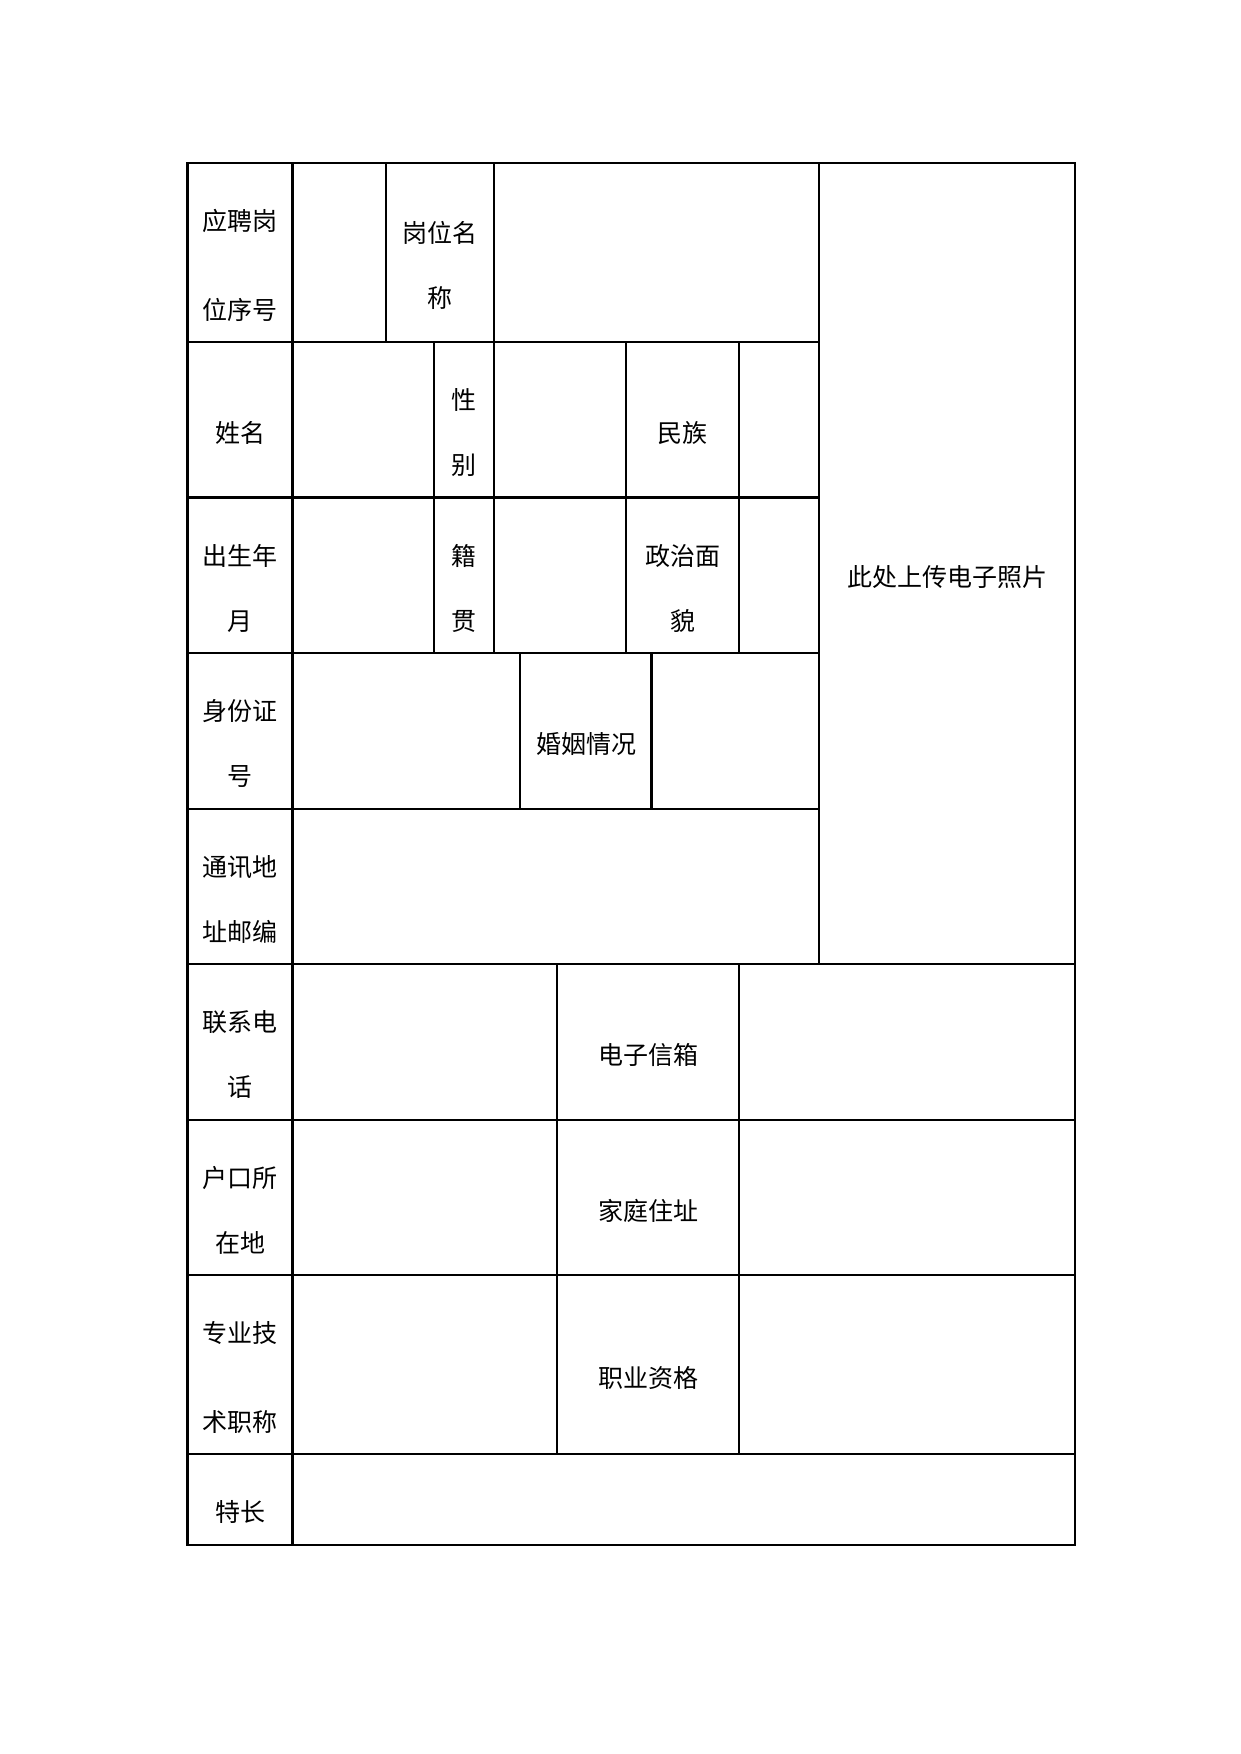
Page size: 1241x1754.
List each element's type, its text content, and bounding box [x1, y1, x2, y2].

table_cell [294, 810, 818, 963]
table_cell [740, 1121, 1074, 1274]
table_cell [740, 499, 818, 652]
table_cell 民族 [627, 343, 738, 496]
table_cell 专业技 术职称 [189, 1276, 291, 1453]
table_cell [294, 1455, 1074, 1543]
table_cell [653, 654, 818, 807]
table_cell 家庭住址 [558, 1121, 738, 1274]
table_cell [740, 1276, 1074, 1453]
table_header 此处上传电子照片 [820, 164, 1074, 963]
table_header [495, 164, 818, 341]
table_cell 籍贯 [435, 499, 493, 652]
table_cell [740, 343, 818, 496]
table_cell 性别 [435, 343, 493, 496]
table_cell 政治面貌 [627, 499, 738, 652]
table_cell [495, 343, 625, 496]
table_cell 联系电话 [189, 965, 291, 1118]
table_cell [294, 965, 556, 1118]
table_cell 电子信箱 [558, 965, 738, 1118]
table_cell [294, 654, 519, 807]
table_header [294, 164, 385, 341]
table_cell 特长 [189, 1455, 291, 1543]
table_cell [294, 1276, 556, 1453]
table_cell [495, 499, 625, 652]
table_cell [740, 965, 1074, 1118]
table_header 岗位名称 [387, 164, 493, 341]
table_cell 出生年月 [189, 499, 291, 652]
table_header 应聘岗 位序号 [189, 164, 291, 341]
table_cell 身份证号 [189, 654, 291, 807]
table_cell 户口所在地 [189, 1121, 291, 1274]
table_cell [294, 343, 433, 496]
table_cell 姓名 [189, 343, 291, 496]
table_cell [294, 499, 433, 652]
table_cell [294, 1121, 556, 1274]
table_cell 通讯地址邮编 [189, 810, 291, 963]
table_cell 职业资格 [558, 1276, 738, 1453]
table_cell 婚姻情况 [521, 654, 650, 807]
